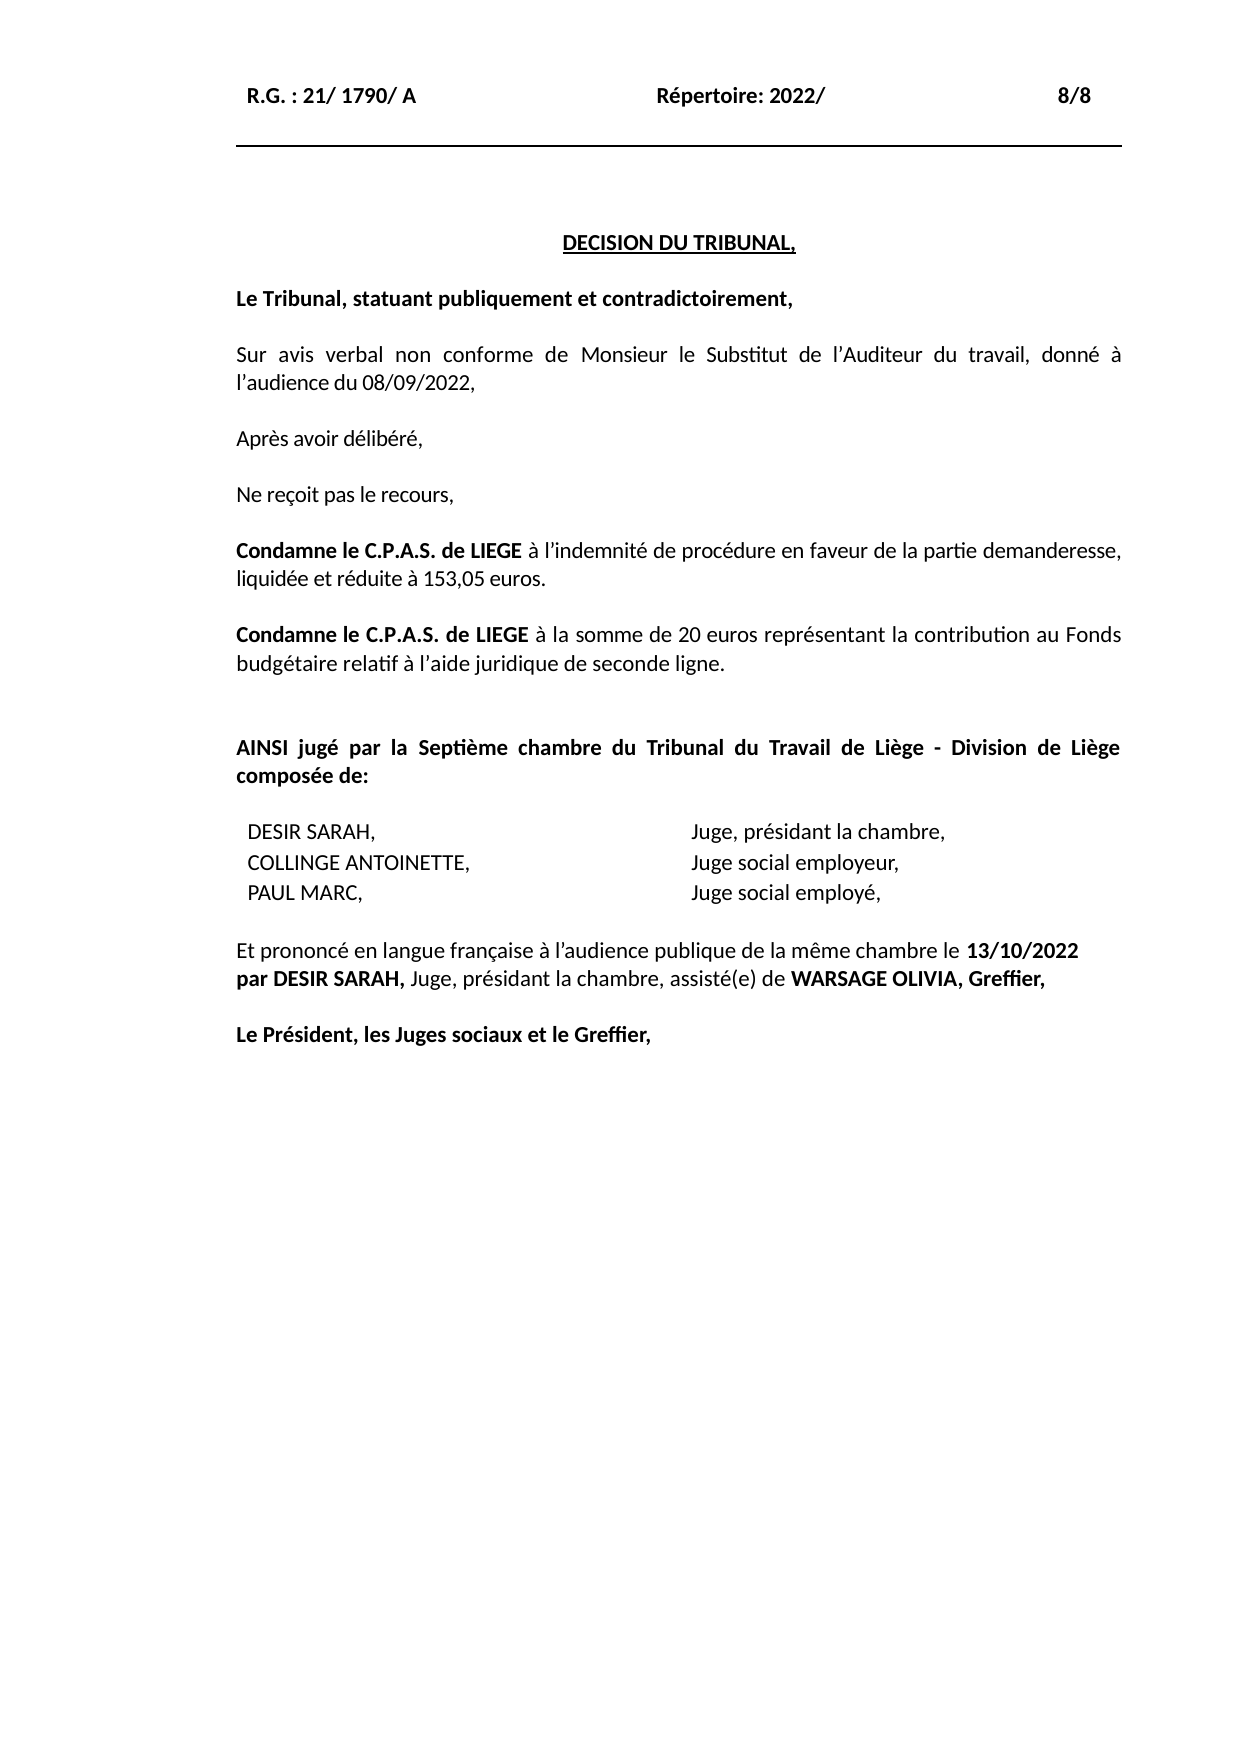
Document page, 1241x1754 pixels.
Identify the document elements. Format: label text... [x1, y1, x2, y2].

text Le Président, les Juges sociaux et le Greffier, [236, 1020, 1122, 1048]
table_header DESIR SARAH, [236, 818, 680, 848]
text Condamne le C.P.A.S. de LIEGE à la somme de 20 euros représentant la contribution au Fonds budgétaire relatif à l’aide juridique de seconde ligne. [236, 621, 1122, 677]
table_header Juge, présidant la chambre, [680, 818, 1122, 848]
text Et prononcé en langue française à l’audience publique de la même chambre le [236, 936, 1122, 964]
text par DESIR SARAH, Juge, présidant la chambre, assisté(e) de WARSAGE OLIVIA, Greffier, [236, 964, 1122, 992]
text Après avoir délibéré, [236, 424, 1122, 452]
text Condamne le C.P.A.S. de LIEGE à l’indemnité de procédure en faveur de la partie demanderesse, liquidée et réduite à 153,05 euros. [236, 537, 1122, 593]
table_cell Juge social employeur, [680, 848, 1122, 878]
text Le Tribunal, statuant publiquement et contradictoirement, [236, 284, 1122, 312]
table_cell COLLINGE ANTOINETTE, [236, 848, 680, 878]
text Sur avis verbal non conforme de Monsieur le Substitut de l’Auditeur du travail, donné à l’audience du 08/09/2022, [236, 340, 1122, 396]
table_cell PAUL MARC, [236, 878, 680, 908]
text AINSI jugé par la Septième chambre du Tribunal du Travail de Liège - Division de Liège composée de: [236, 733, 1122, 789]
text Ne reçoit pas le recours, [236, 481, 1122, 508]
table_cell Juge social employé, [680, 878, 1122, 908]
text DECISION DU TRIBUNAL, [236, 228, 1122, 256]
